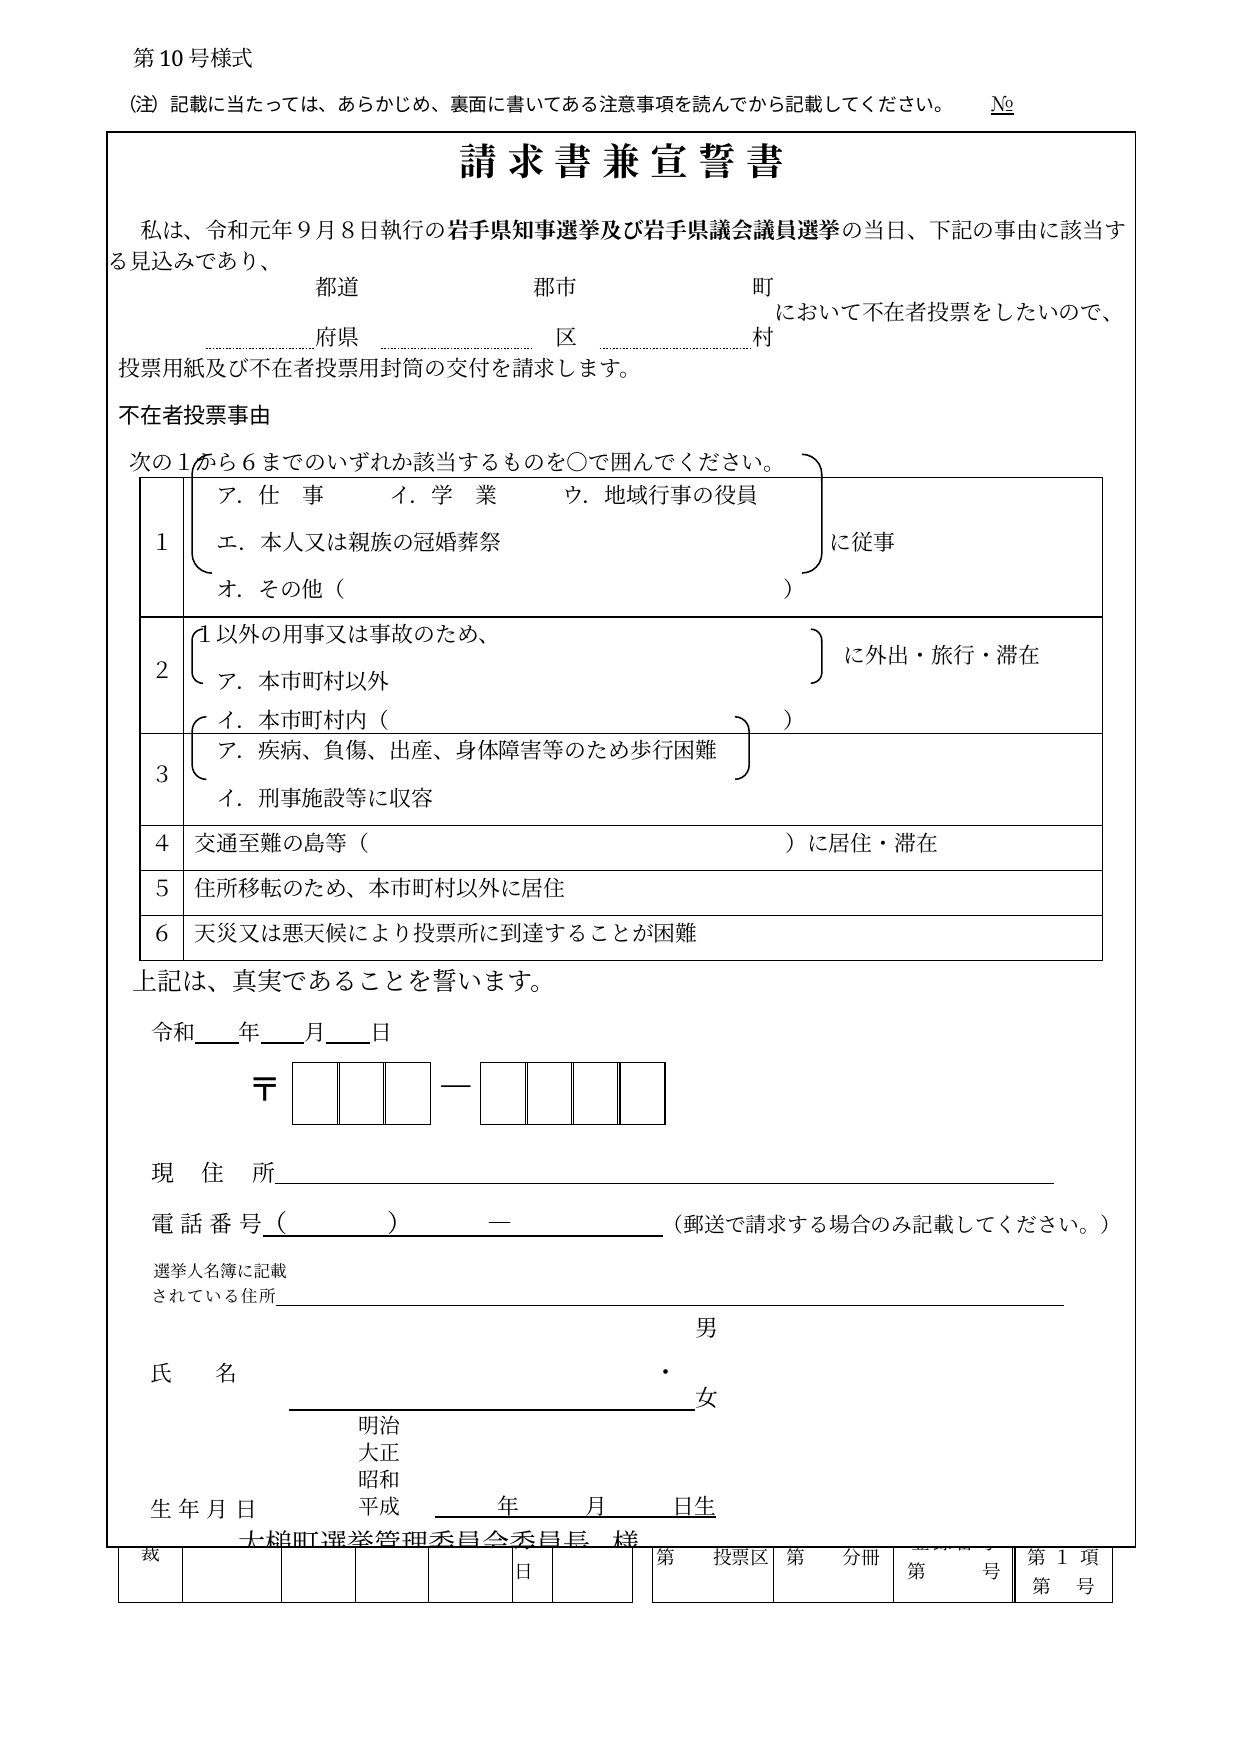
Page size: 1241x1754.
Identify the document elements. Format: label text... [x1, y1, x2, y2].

table_cell [356, 1548, 428, 1602]
table_cell 法第48条の２ 第１項 第号 [1016, 1548, 1112, 1602]
table_cell 登録番号 第 号 [894, 1548, 1012, 1602]
table_cell [282, 1548, 355, 1602]
table_cell 月 日 [513, 1548, 552, 1602]
table_cell 第 投票区 [653, 1548, 773, 1602]
text （注）記載に当たっては、あらかじめ、裏面に書いてある注意事項を読んでから記載してください。 № [118, 73, 1122, 131]
table_header 決 裁 [119, 1548, 182, 1602]
table_cell [183, 1548, 281, 1602]
table_cell [429, 1548, 512, 1602]
table_cell 第 分冊 [774, 1548, 893, 1602]
table_cell [553, 1548, 632, 1602]
table_header [633, 1548, 652, 1602]
